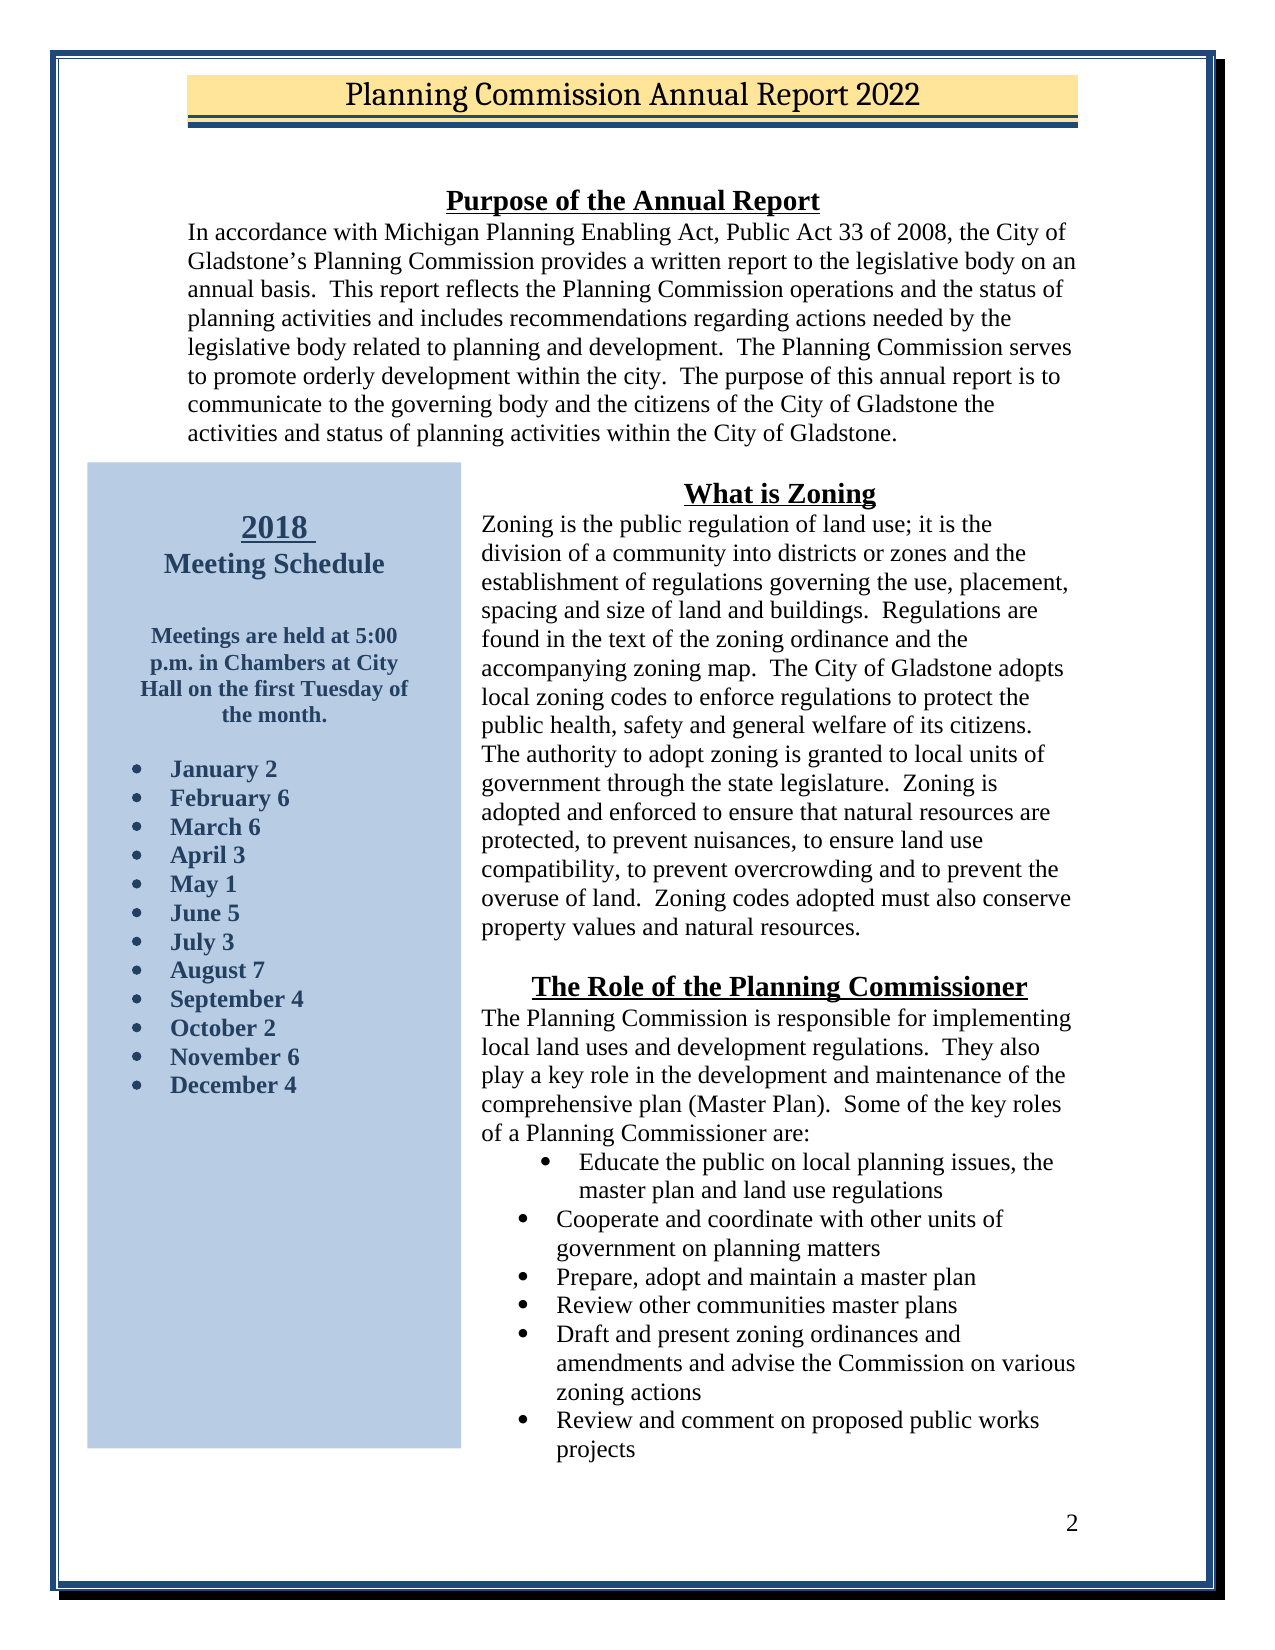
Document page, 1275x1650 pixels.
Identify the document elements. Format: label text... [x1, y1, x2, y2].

text Purpose of the Annual Report [187, 183, 1078, 217]
list Educate the public on local planning issues, the master plan and land use regulations [462, 1147, 1078, 1204]
list Review other communities master plans [462, 1290, 1078, 1319]
text The Planning Commission is responsible for implementing local land uses and development regulations. They also play a key role in the development and maintenance of the comprehensive plan (Master Plan). Some of the key roles of a Planning Commissioner are: [462, 1003, 1078, 1147]
list Draft and present zoning ordinances and amendments and advise the Commission on various zoning actions [462, 1319, 1078, 1405]
text The Role of the Planning Commissioner [462, 969, 1078, 1003]
list Review and comment on proposed public works projects [225, 1405, 1078, 1463]
list What is Zoning [462, 476, 1078, 509]
text In accordance with Michigan Planning Enabling Act, Public Act 33 of 2008, the City of Gladstone’s Planning Commission provides a written report to the legislative body on an annual basis. This report reflects the Planning Commission operations and the status of planning activities and includes recommendations regarding actions needed by the legislative body related to planning and development. The Planning Commission serves to promote orderly development within the city. The purpose of this annual report is to communicate to the governing body and the citizens of the City of Gladstone the activities and status of planning activities within the City of Gladstone. [187, 217, 1078, 447]
list Cooperate and coordinate with other units of government on planning matters [462, 1204, 1078, 1262]
list Prepare, adopt and maintain a master plan [462, 1262, 1078, 1290]
text Zoning is the public regulation of land use; it is the division of a community into districts or zones and the establishment of regulations governing the use, placement, spacing and size of land and buildings. Regulations are found in the text of the zoning ordinance and the accompanying zoning map. The City of Gladstone adopts local zoning codes to enforce regulations to protect the public health, safety and general welfare of its citizens. The authority to adopt zoning is granted to local units of government through the state legislature. Zoning is adopted and enforced to ensure that natural resources are protected, to prevent nuisances, to ensure land use compatibility, to prevent overcrowding and to prevent the overuse of land. Zoning codes adopted must also conserve property values and natural resources. [462, 509, 1078, 941]
